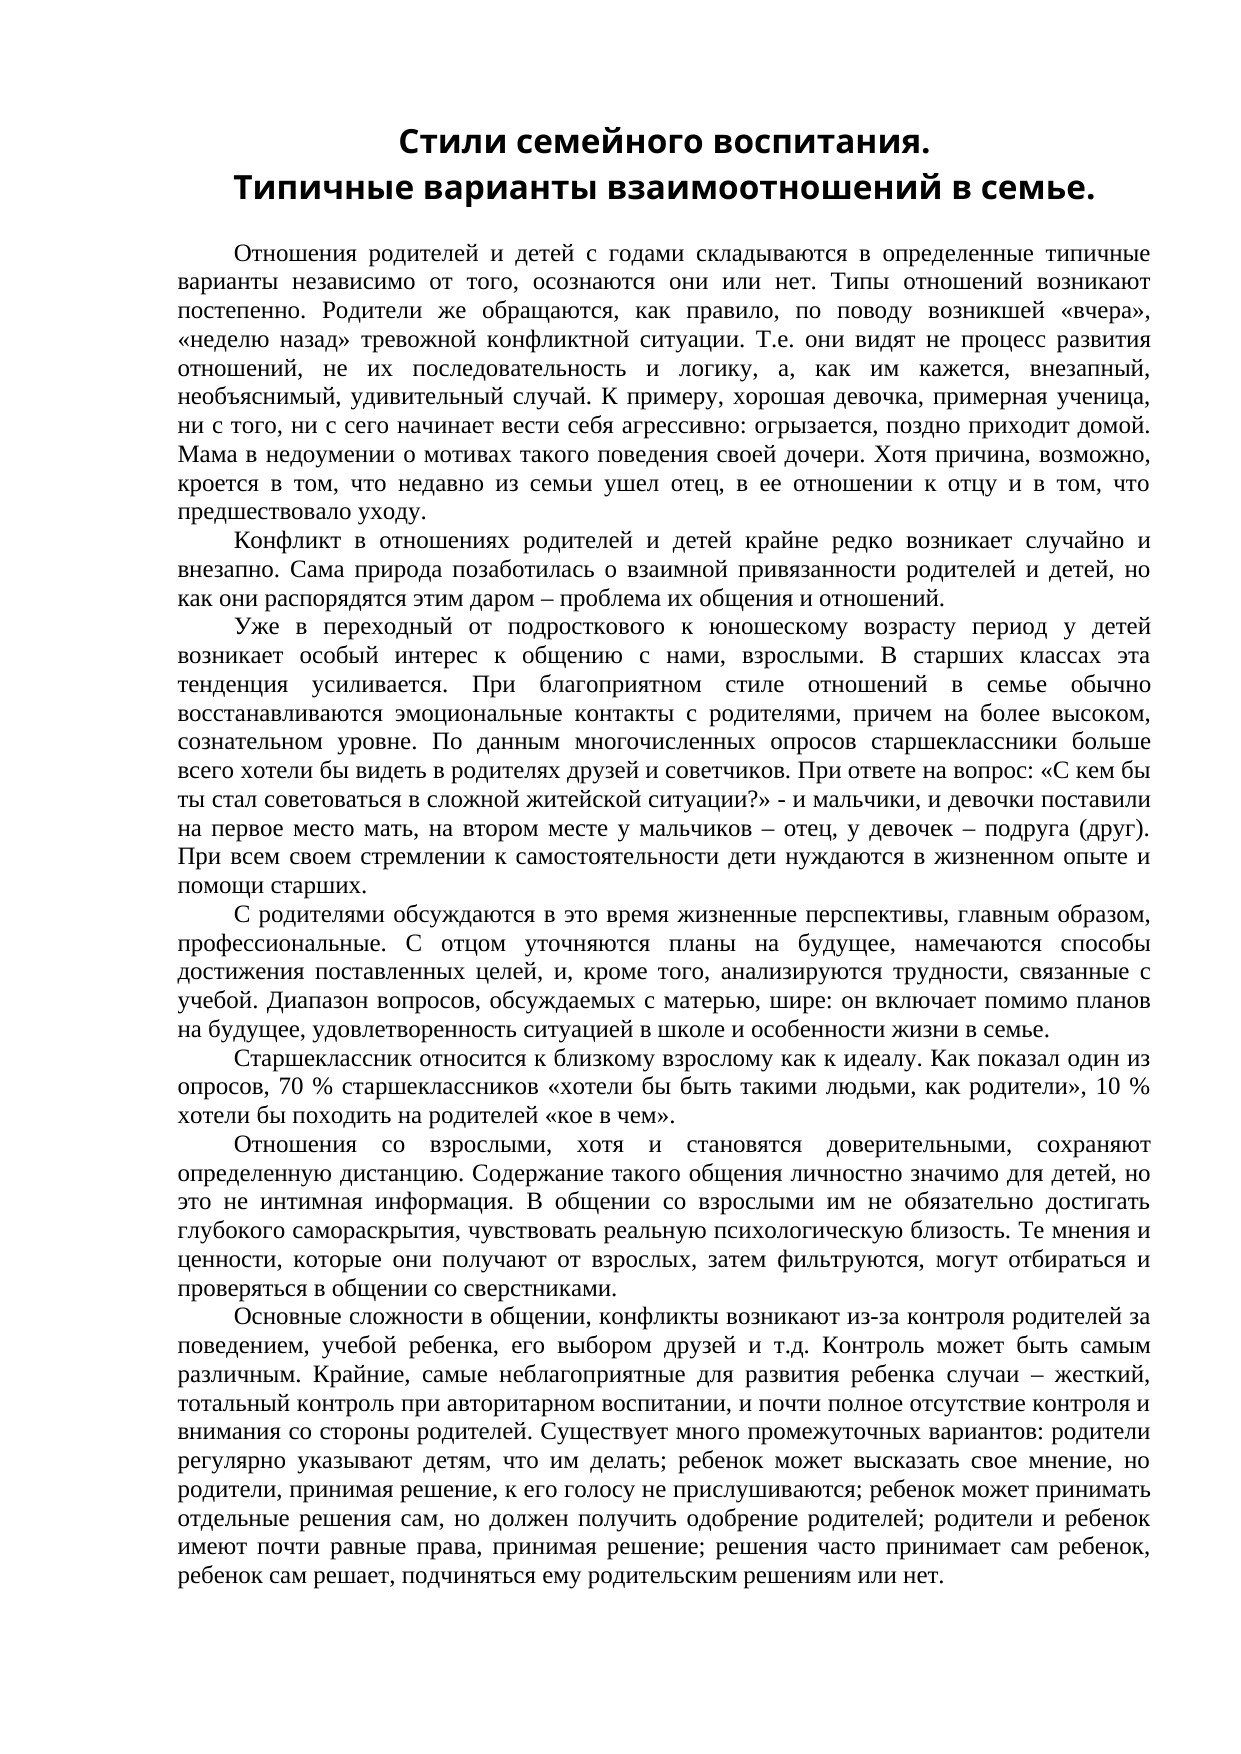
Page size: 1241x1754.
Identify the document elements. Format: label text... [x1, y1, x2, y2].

text Старшеклассник относится к близкому взрослому как к идеалу. Как показал один из опросов, 70 % старшеклассников «хотели бы быть такими людьми, как родители», 10 % хотели бы походить на родителей «кое в чем». [177, 1043, 1152, 1129]
text Конфликт в отношениях родителей и детей крайне редко возникает случайно и внезапно. Сама природа позаботилась о взаимной привязанности родителей и детей, но как они распорядятся этим даром – проблема их общения и отношений. [177, 525, 1152, 611]
text Стили семейного воспитания. [177, 118, 1152, 163]
text Типичные варианты взаимоотношений в семье. [177, 163, 1152, 209]
text Отношения со взрослыми, хотя и становятся доверительными, сохраняют определенную дистанцию. Содержание такого общения личностно значимо для детей, но это не интимная информация. В общении со взрослыми им не обязательно достигать глубокого самораскрытия, чувствовать реальную психологическую близость. Те мнения и ценности, которые они получают от взрослых, затем фильтруются, могут отбираться и проверяться в общении со сверстниками. [177, 1129, 1152, 1301]
text Отношения родителей и детей с годами складываются в определенные типичные варианты независимо от того, осознаются они или нет. Типы отношений возникают постепенно. Родители же обращаются, как правило, по поводу возникшей «вчера», «неделю назад» тревожной конфликтной ситуации. Т.е. они видят не процесс развития отношений, не их последовательность и логику, а, как им кажется, внезапный, необъяснимый, удивительный случай. К примеру, хорошая девочка, примерная ученица, ни с того, ни с сего начинает вести себя агрессивно: огрызается, поздно приходит домой. Мама в недоумении о мотивах такого поведения своей дочери. Хотя причина, возможно, кроется в том, что недавно из семьи ушел отец, в ее отношении к отцу и в том, что предшествовало уходу. [177, 238, 1152, 525]
text С родителями обсуждаются в это время жизненные перспективы, главным образом, профессиональные. С отцом уточняются планы на будущее, намечаются способы достижения поставленных целей, и, кроме того, анализируются трудности, связанные с учебой. Диапазон вопросов, обсуждаемых с матерью, шире: он включает помимо планов на будущее, удовлетворенность ситуацией в школе и особенности жизни в семье. [177, 899, 1152, 1043]
text Основные сложности в общении, конфликты возникают из-за контроля родителей за поведением, учебой ребенка, его выбором друзей и т.д. Контроль может быть самым различным. Крайние, самые неблагоприятные для развития ребенка случаи – жесткий, тотальный контроль при авторитарном воспитании, и почти полное отсутствие контроля и внимания со стороны родителей. Существует много промежуточных вариантов: родители регулярно указывают детям, что им делать; ребенок может высказать свое мнение, но родители, принимая решение, к его голосу не прислушиваются; ребенок может принимать отдельные решения сам, но должен получить одобрение родителей; родители и ребенок имеют почти равные права, принимая решение; решения часто принимает сам ребенок, ребенок сам решает, подчиняться ему родительским решениям или нет. [177, 1301, 1152, 1589]
text Уже в переходный от подросткового к юношескому возрасту период у детей возникает особый интерес к общению с нами, взрослыми. В старших классах эта тенденция усиливается. При благоприятном стиле отношений в семье обычно восстанавливаются эмоциональные контакты с родителями, причем на более высоком, сознательном уровне. По данным многочисленных опросов старшеклассники больше всего хотели бы видеть в родителях друзей и советчиков. При ответе на вопрос: «С кем бы ты стал советоваться в сложной житейской ситуации?» - и мальчики, и девочки поставили на первое место мать, на втором месте у мальчиков – отец, у девочек – подруга (друг). При всем своем стремлении к самостоятельности дети нуждаются в жизненном опыте и помощи старших. [177, 611, 1152, 899]
